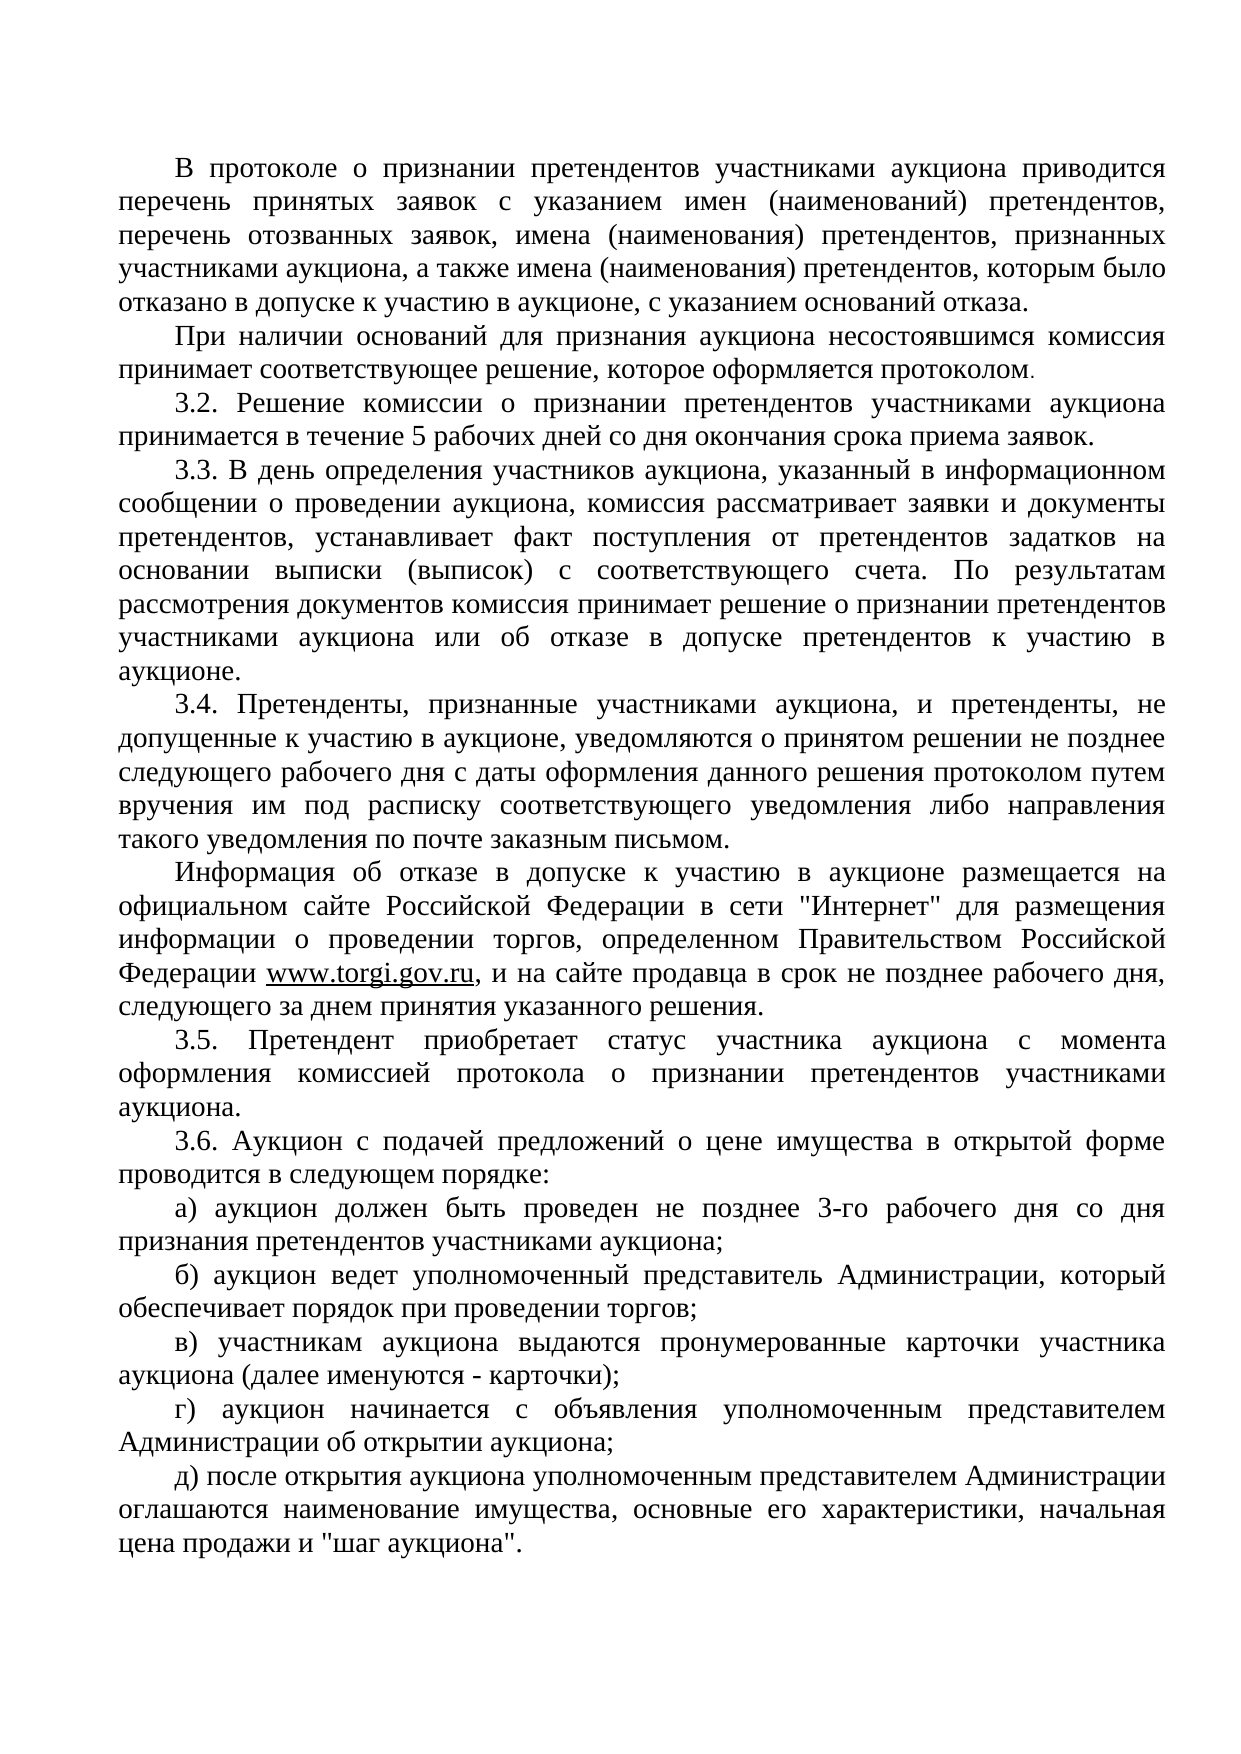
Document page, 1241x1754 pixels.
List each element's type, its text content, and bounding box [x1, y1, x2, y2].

text В протоколе о признании претендентов участниками аукциона приводится перечень принятых заявок с указанием имен (наименований) претендентов, перечень отозванных заявок, имена (наименования) претендентов, признанных участниками аукциона, а также имена (наименования) претендентов, которым было отказано в допуске к участию в аукционе, с указанием оснований отказа. [118, 150, 1167, 318]
text Информация об отказе в допуске к участию в аукционе размещается на официальном сайте Российской Федерации в сети "Интернет" для размещения информации о проведении торгов, определенном Правительством Российской Федерации www.torgi.gov.ru, и на сайте продавца в срок не позднее рабочего дня, следующего за днем принятия указанного решения. [118, 854, 1167, 1022]
text 3.4. Претенденты, признанные участниками аукциона, и претенденты, не допущенные к участию в аукционе, уведомляются о принятом решении не позднее следующего рабочего дня с даты оформления данного решения протоколом путем вручения им под расписку соответствующего уведомления либо направления такого уведомления по почте заказным письмом. [118, 687, 1167, 854]
text г) аукцион начинается с объявления уполномоченным представителем Администрации об открытии аукциона; [118, 1391, 1167, 1458]
text 3.6. Аукцион с подачей предложений о цене имущества в открытой форме проводится в следующем порядке: [118, 1123, 1167, 1190]
text При наличии оснований для признания аукциона несостоявшимся комиссия принимает соответствующее решение, которое оформляется протоколом. [118, 318, 1167, 385]
text 3.3. В день определения участников аукциона, указанный в информационном сообщении о проведении аукциона, комиссия рассматривает заявки и документы претендентов, устанавливает факт поступления от претендентов задатков на основании выписки (выписок) с соответствующего счета. По результатам рассмотрения документов комиссия принимает решение о признании претендентов участниками аукциона или об отказе в допуске претендентов к участию в аукционе. [118, 452, 1167, 687]
text б) аукцион ведет уполномоченный представитель Администрации, который обеспечивает порядок при проведении торгов; [118, 1257, 1167, 1324]
text 3.5. Претендент приобретает статус участника аукциона с момента оформления комиссией протокола о признании претендентов участниками аукциона. [118, 1022, 1167, 1123]
text 3.2. Решение комиссии о признании претендентов участниками аукциона принимается в течение 5 рабочих дней со дня окончания срока приема заявок. [118, 385, 1167, 452]
text а) аукцион должен быть проведен не позднее 3-го рабочего дня со дня признания претендентов участниками аукциона; [118, 1190, 1167, 1257]
text д) после открытия аукциона уполномоченным представителем Администрации оглашаются наименование имущества, основные его характеристики, начальная цена продажи и "шаг аукциона". [118, 1458, 1167, 1559]
text в) участникам аукциона выдаются пронумерованные карточки участника аукциона (далее именуются - карточки); [118, 1324, 1167, 1391]
